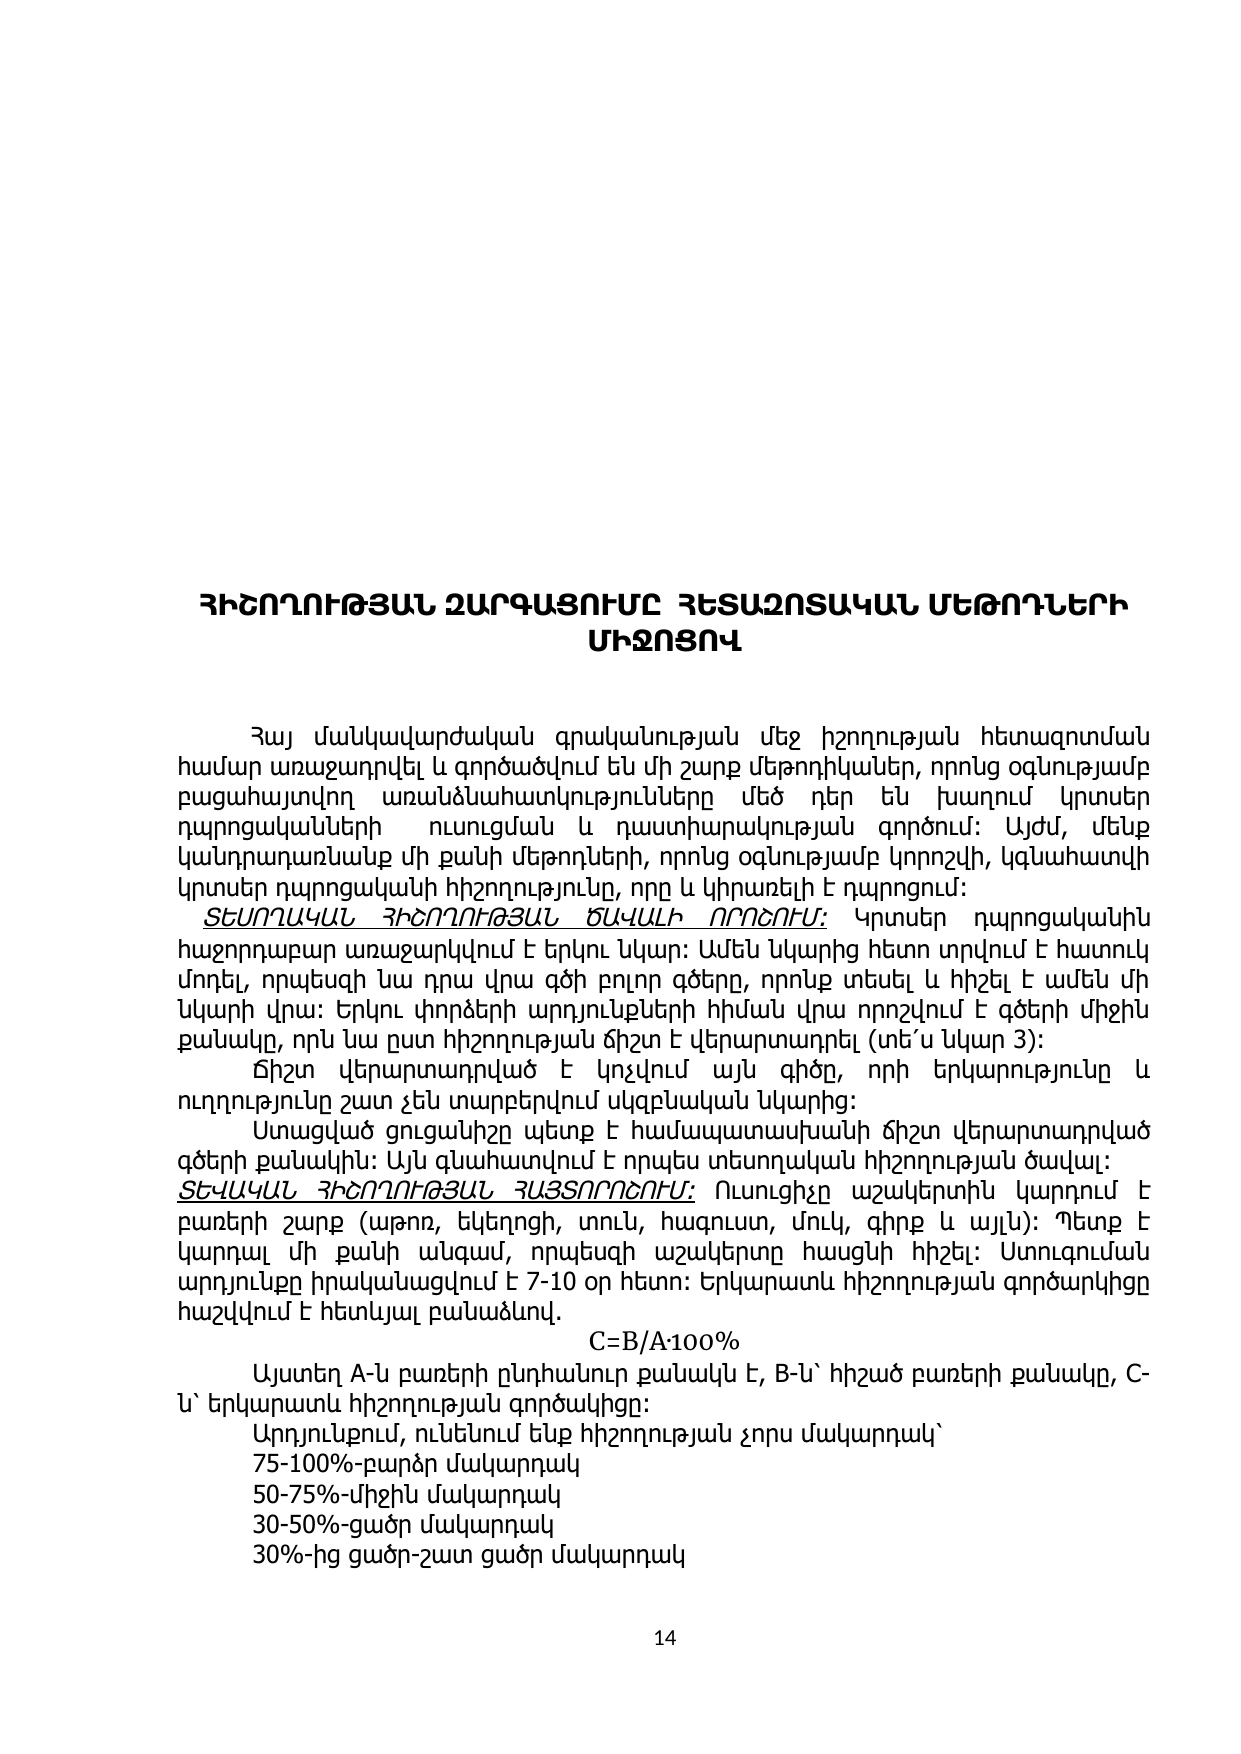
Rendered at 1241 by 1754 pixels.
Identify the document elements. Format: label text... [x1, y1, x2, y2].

text C=B/A·100% [177, 1326, 1152, 1357]
